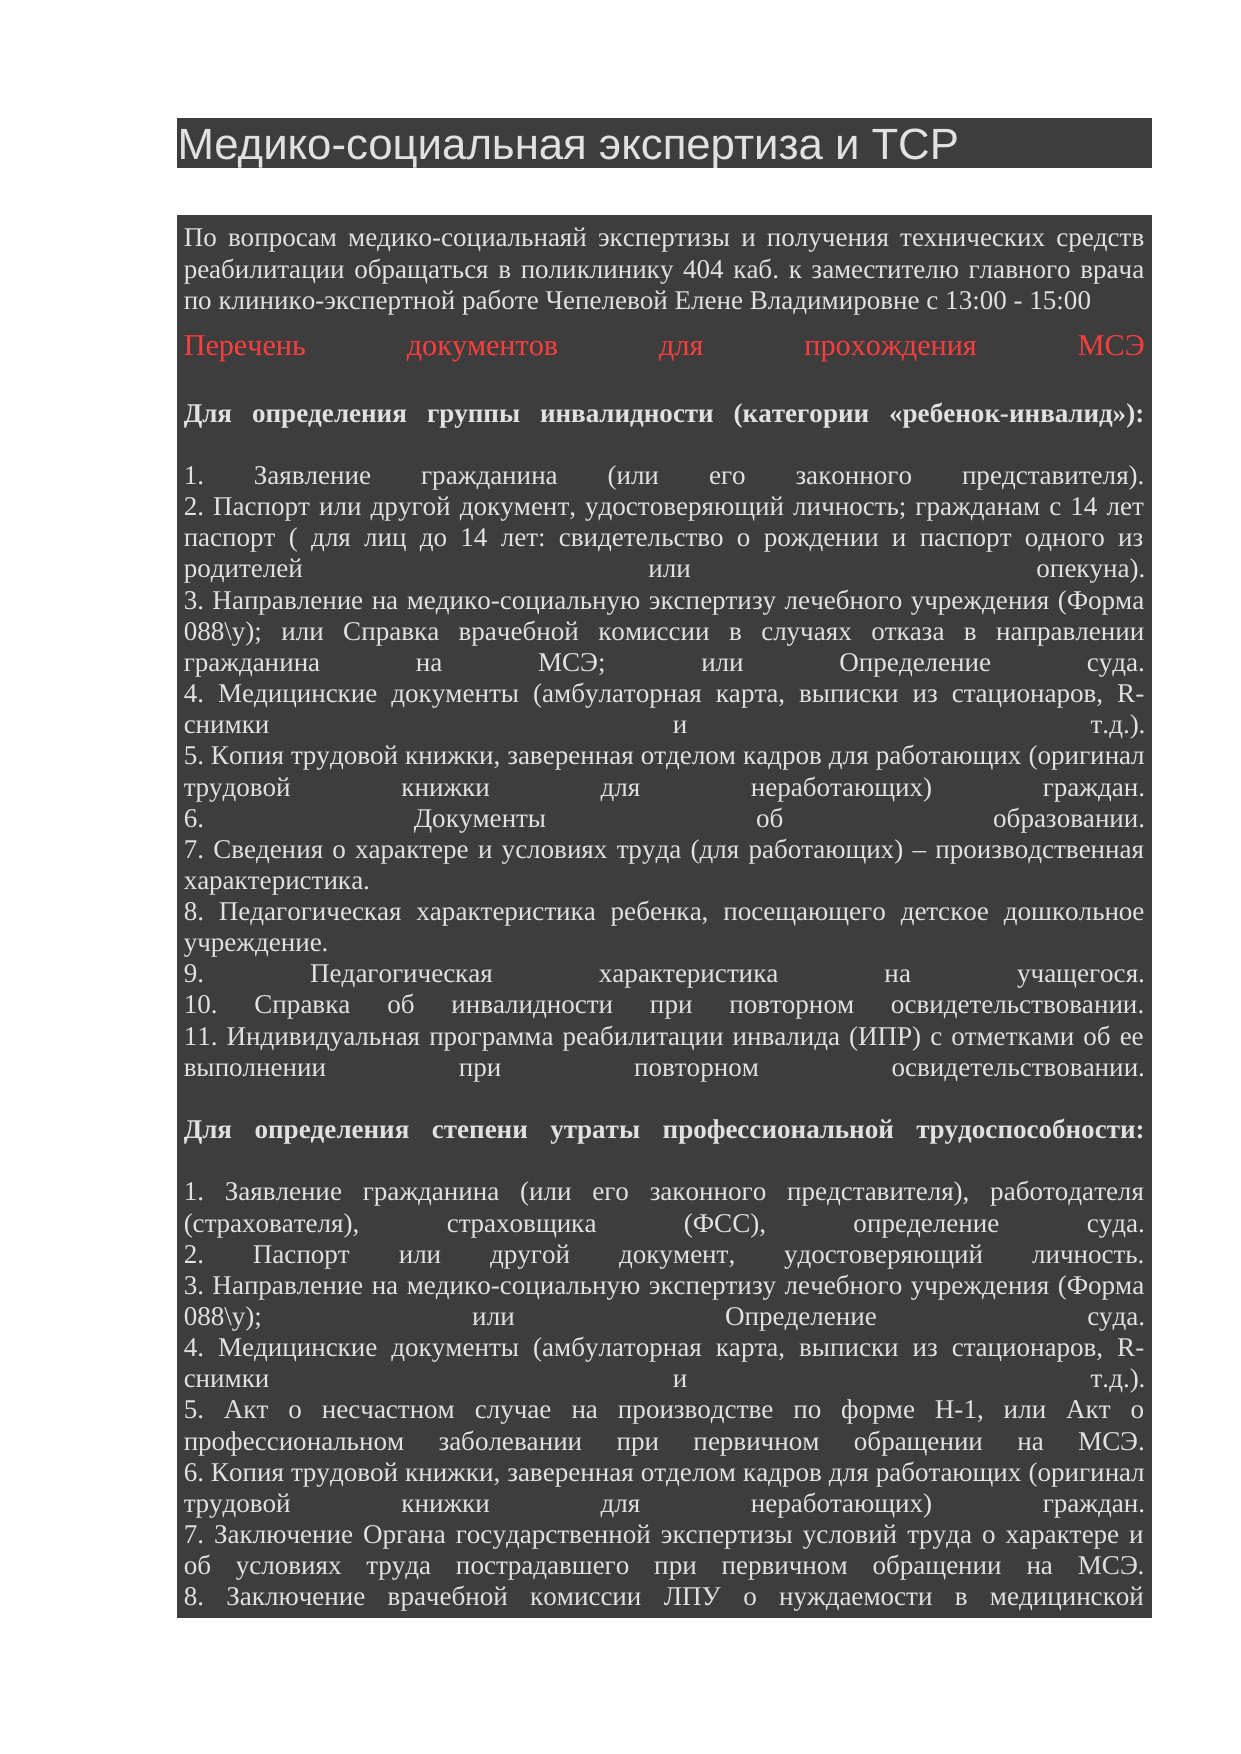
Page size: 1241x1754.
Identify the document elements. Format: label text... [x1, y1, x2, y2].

text Медико-социальная экспертиза и ТСР [177, 118, 1152, 168]
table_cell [177, 321, 1152, 1618]
table_header По вопросам медико-социальнаяй экспертизы и получения технических средств реабилитации обращаться в поликлинику 404 каб. к заместителю главного врача по клинико-экспертной работе Чепелевой Елене Владимировне с 13:00 - 15:00 [177, 215, 1152, 321]
